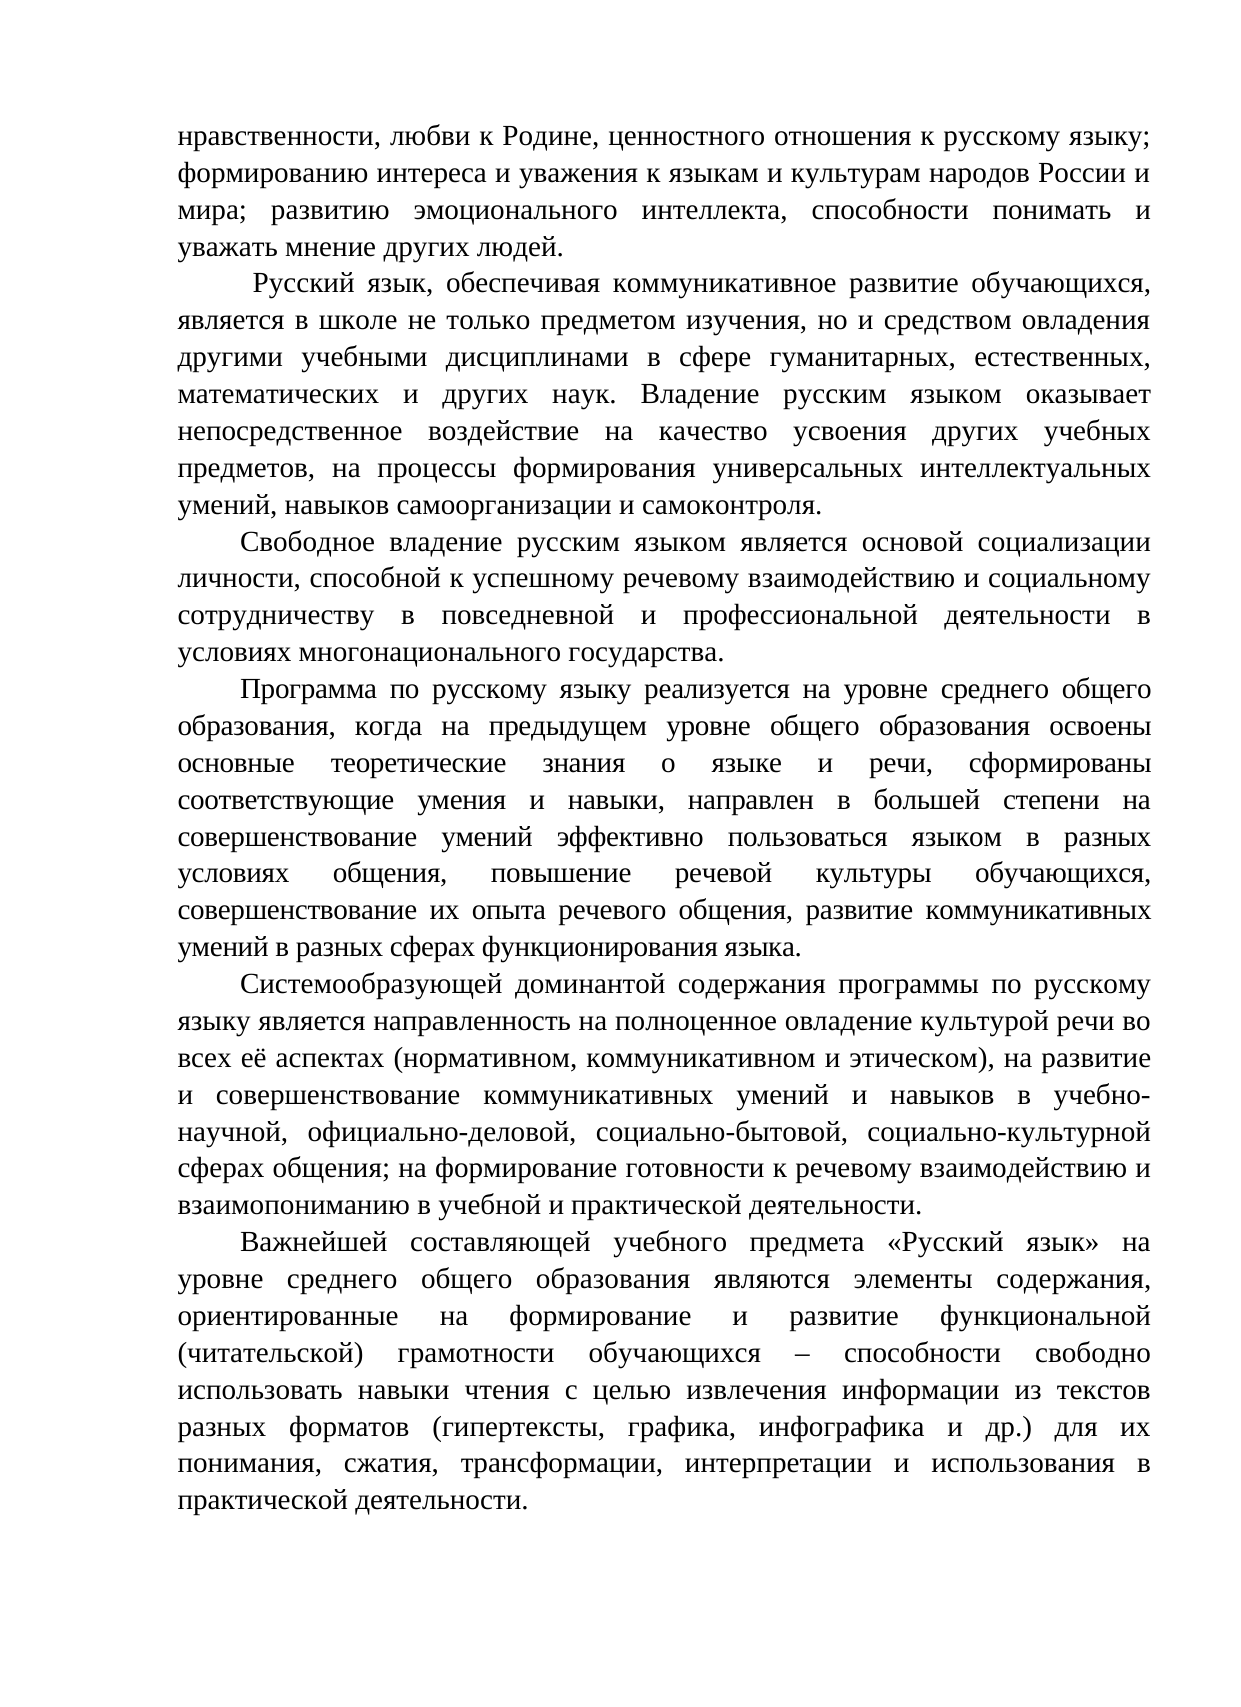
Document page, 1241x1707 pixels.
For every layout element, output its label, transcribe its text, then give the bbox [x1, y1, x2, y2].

text Системообразующей доминантой содержания программы по русскому языку является направленность на полноценное овладение культурой речи во всех её аспектах (нормативном, коммуникативном и этическом), на развитие и совершенствование коммуникативных умений и навыков в учебно-научной, официально-деловой, социально-бытовой, социально-культурной сферах общения; на формирование готовности к речевому взаимодействию и взаимопониманию в учебной и практической деятельности. [177, 966, 1152, 1221]
text Свободное владение русским языком является основой социализации личности, способной к успешному речевому взаимодействию и социальному сотрудничеству в повседневной и профессиональной деятельности в условиях многонационального государства. [177, 524, 1152, 668]
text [177, 118, 1152, 262]
text Программа по русскому языку реализуется на уровне среднего общего образования, когда на предыдущем уровне общего образования освоены основные теоретические знания о языке и речи, сформированы соответствующие умения и навыки, направлен в большей степени на совершенствование умений эффективно пользоваться языком в разных условиях общения, повышение речевой культуры обучающихся, совершенствование их опыта речевого общения, развитие коммуникативных умений в разных сферах функционирования языка. [177, 671, 1152, 963]
text Русский язык, обеспечивая коммуникативное развитие обучающихся, является в школе не только предметом изучения, но и средством овладения другими учебными дисциплинами в сфере гуманитарных, естественных, математических и других наук. Владение русским языком оказывает непосредственное воздействие на качество усвоения других учебных предметов, на процессы формирования универсальных интеллектуальных умений, навыков самоорганизации и самоконтроля. [177, 266, 1152, 520]
text Важнейшей составляющей учебного предмета «Русский язык» на уровне среднего общего образования являются элементы содержания, ориентированные на формирование и развитие функциональной (читательской) грамотности обучающихся – способности свободно использовать навыки чтения с целью извлечения информации из текстов разных форматов (гипертексты, графика, инфографика и др.) для их понимания, сжатия, трансформации, интерпретации и использования в практической деятельности. [177, 1224, 1152, 1516]
